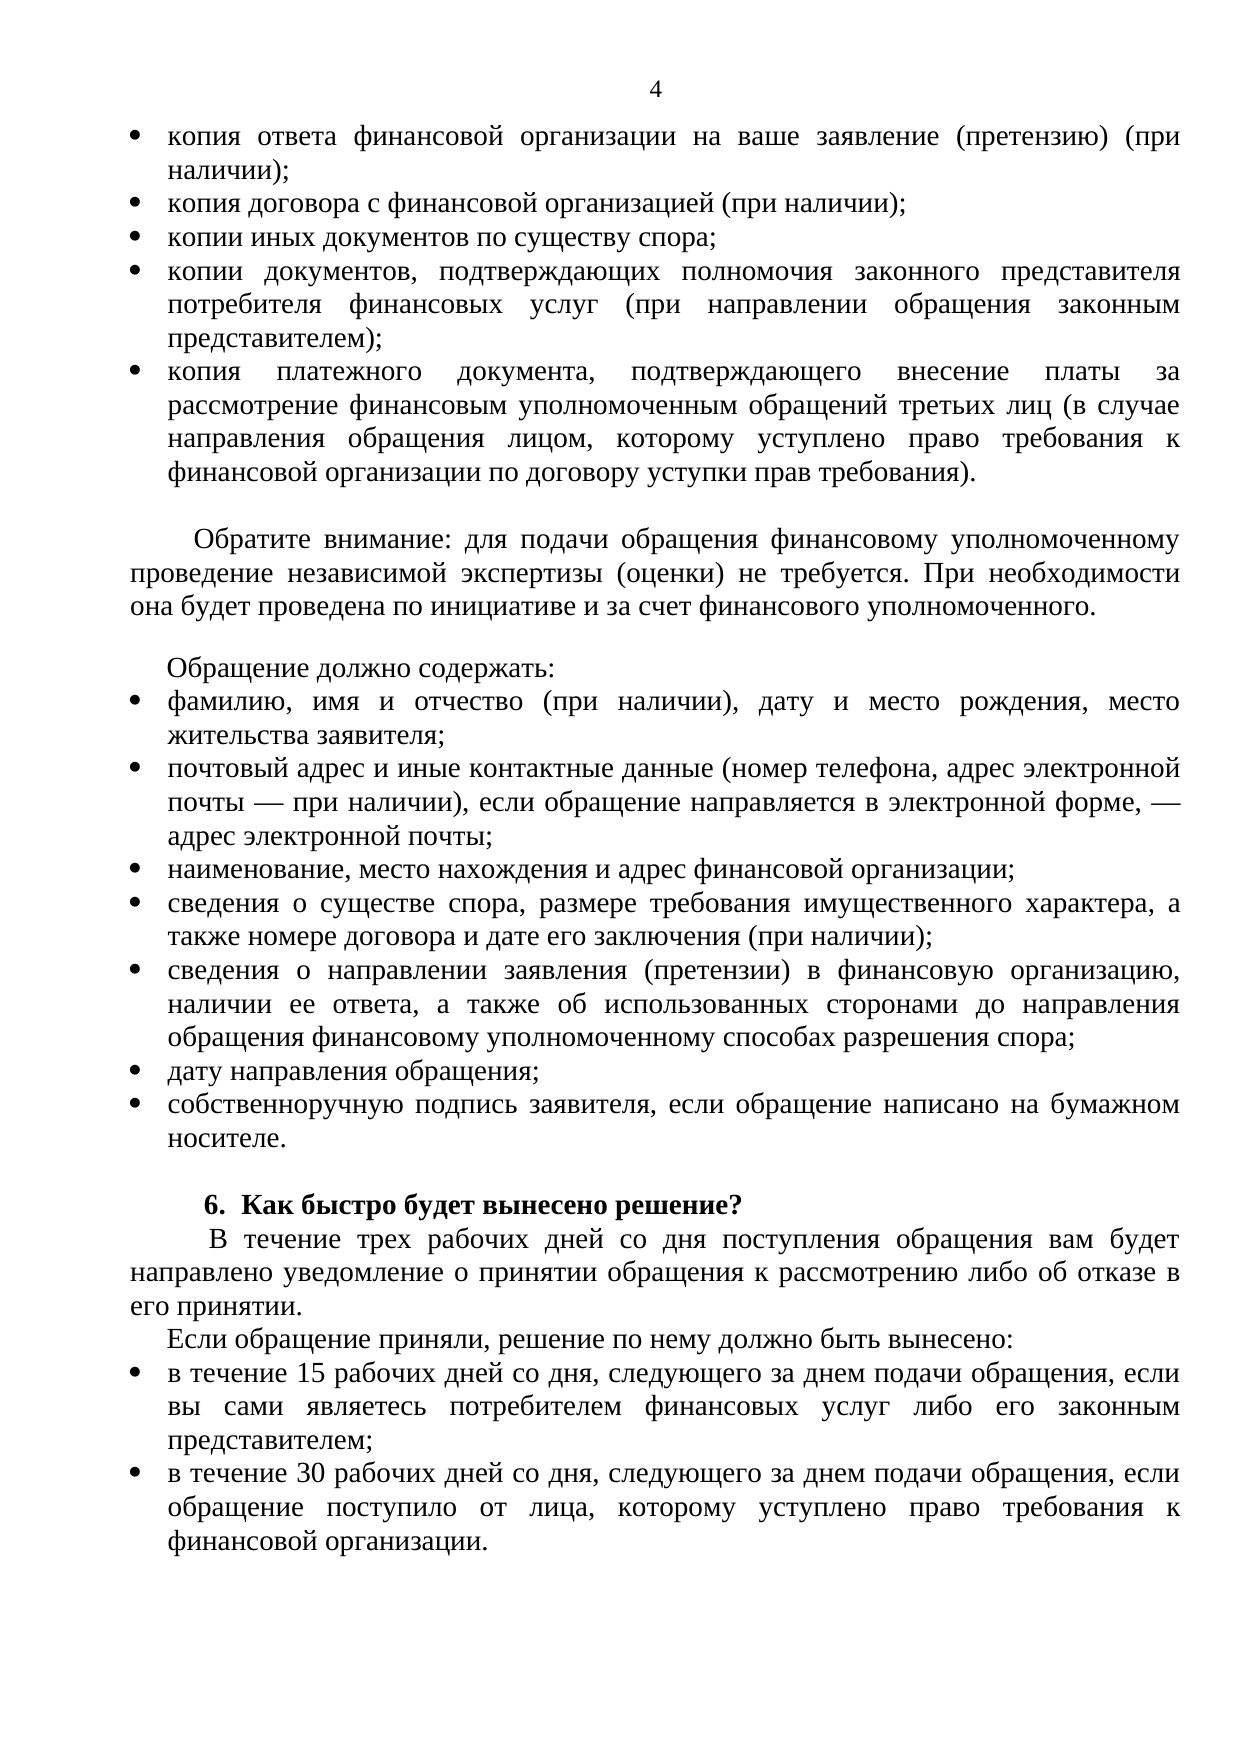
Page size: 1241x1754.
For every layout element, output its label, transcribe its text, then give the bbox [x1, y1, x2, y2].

text Если обращение приняли, решение по нему должно быть вынесено: [130, 1321, 1181, 1355]
list почтовый адрес и иные контактные данные (номер телефона, адрес электронной почты — при наличии), если обращение направляется в электронной форме, — адрес электронной почты; [130, 751, 1181, 851]
list копии документов, подтверждающих полномочия законного представителя потребителя финансовых услуг (при направлении обращения законным представителем); [130, 253, 1181, 353]
list дату направления обращения; [130, 1053, 1181, 1086]
text Обратите внимание: для подачи обращения финансовому уполномоченному проведение независимой экспертизы (оценки) не требуется. При необходимости она будет проведена по инициативе и за счет финансового уполномоченного. [130, 521, 1181, 622]
list наименование, место нахождения и адрес финансовой организации; [130, 851, 1181, 885]
list копия платежного документа, подтверждающего внесение платы за рассмотрение финансовым уполномоченным обращений третьих лиц (в случае направления обращения лицом, которому уступлено право требования к финансовой организации по договору уступки прав требования). [130, 353, 1181, 488]
list фамилию, имя и отчество (при наличии), дату и место рождения, место жительства заявителя; [130, 683, 1181, 751]
list в течение 15 рабочих дней со дня, следующего за днем подачи обращения, если вы сами являетесь потребителем финансовых услуг либо его законным представителем; [130, 1355, 1181, 1456]
list Как быстро будет вынесено решение? [204, 1187, 1181, 1221]
list копия ответа финансовой организации на ваше заявление (претензию) (при наличии); [130, 118, 1181, 185]
list собственноручную подпись заявителя, если обращение написано на бумажном носителе. [130, 1086, 1181, 1154]
list сведения о существе спора, размере требования имущественного характера, а также номере договора и дате его заключения (при наличии); [130, 885, 1181, 952]
list в течение 30 рабочих дней со дня, следующего за днем подачи обращения, если обращение поступило от лица, которому уступлено право требования к финансовой организации. [130, 1456, 1181, 1556]
text В течение трех рабочих дней со дня поступления обращения вам будет направлено уведомление о принятии обращения к рассмотрению либо об отказе в его принятии. [130, 1221, 1181, 1321]
list копия договора с финансовой организацией (при наличии); [130, 185, 1181, 219]
text Обращение должно содержать: [130, 650, 1181, 683]
list сведения о направлении заявления (претензии) в финансовую организацию, наличии ее ответа, а также об использованных сторонами до направления обращения финансовому уполномоченному способах разрешения спора; [130, 952, 1181, 1053]
list копии иных документов по существу спора; [130, 219, 1181, 253]
